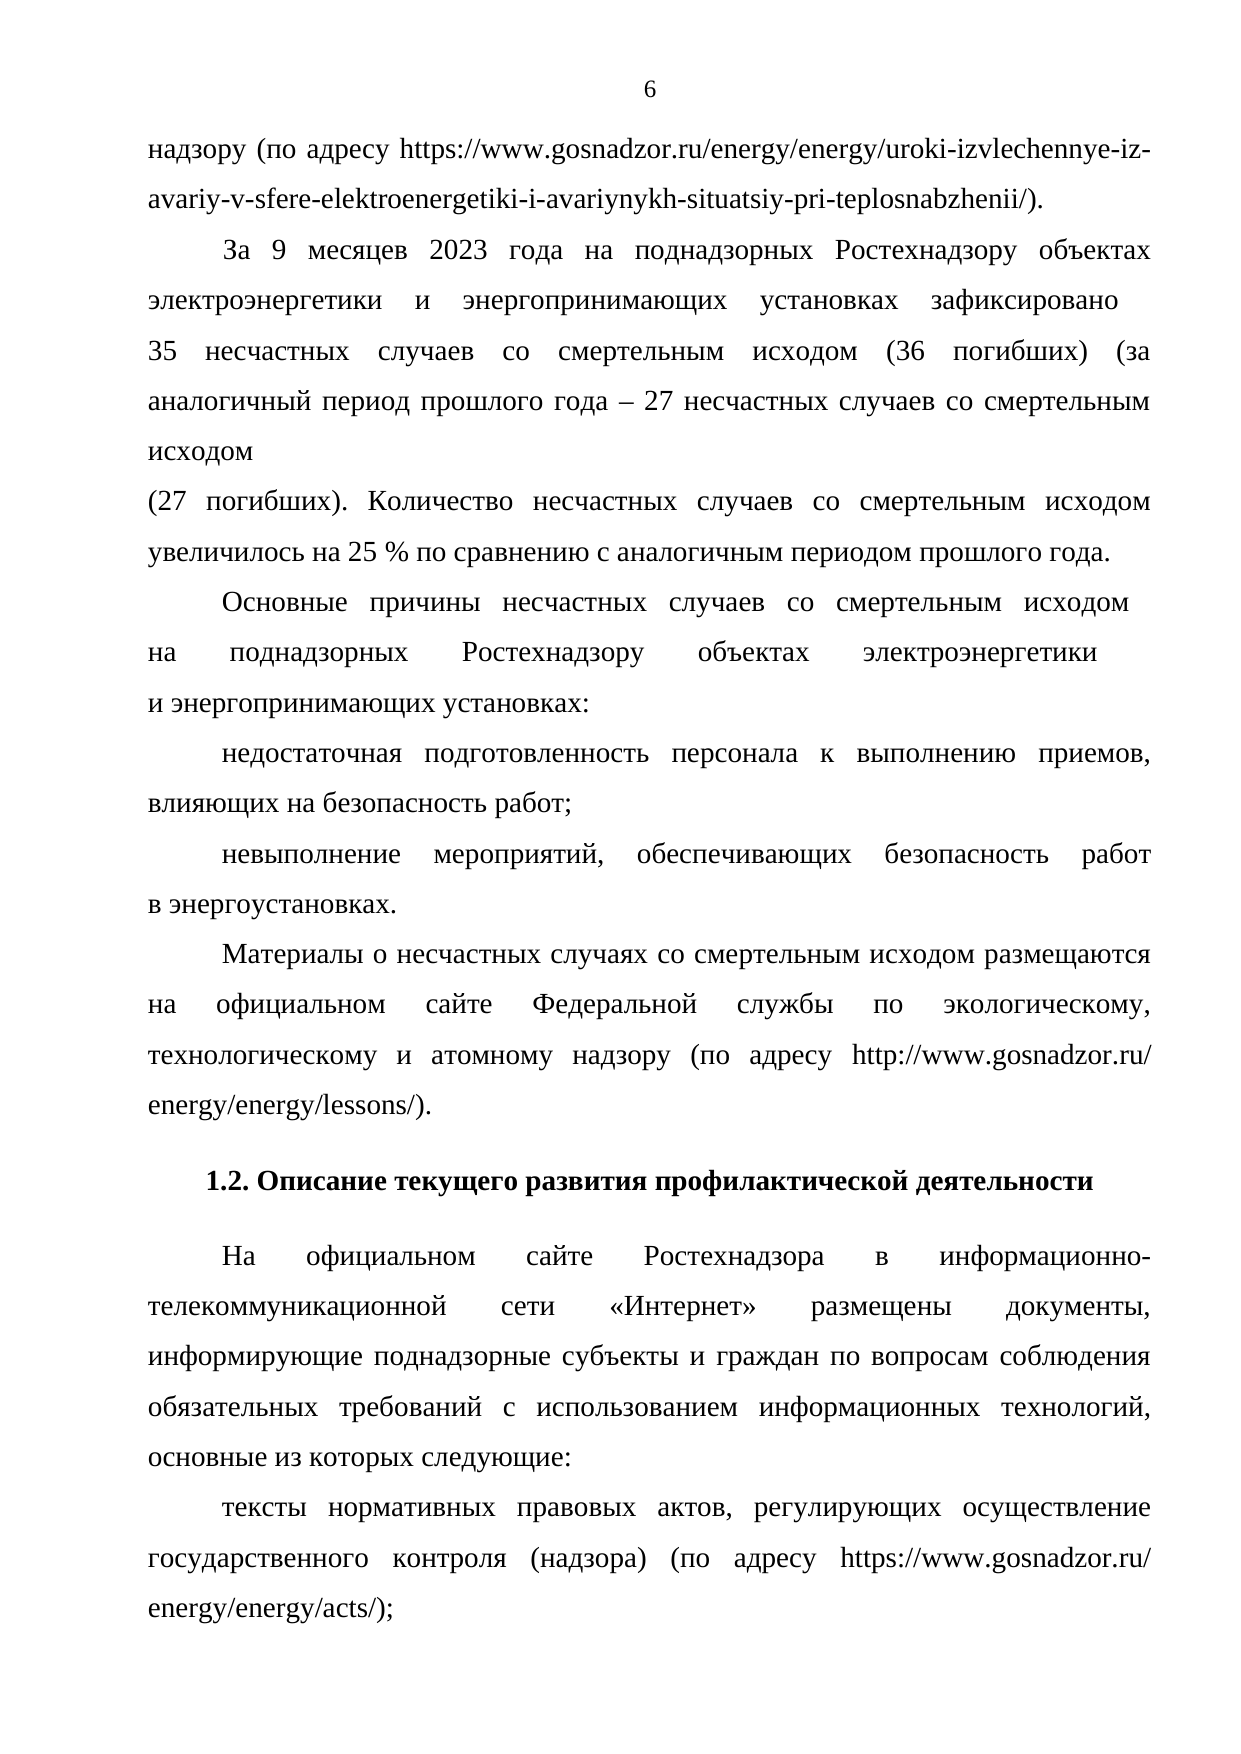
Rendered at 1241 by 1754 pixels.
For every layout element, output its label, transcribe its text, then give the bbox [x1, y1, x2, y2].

text тексты нормативных правовых актов, регулирующих осуществление государственного контроля (надзора) (по адресу https://www.gosnadzor.ru/ energy/energy/acts/); [148, 1489, 1152, 1624]
text На официальном сайте Ростехнадзора в информационно-телекоммуникационной сети «Интернет» размещены документы, информирующие поднадзорные субъекты и граждан по вопросам соблюдения обязательных требований с использованием информационных технологий, основные из которых следующие: [148, 1238, 1152, 1473]
text Основные причины несчастных случаев со смертельным исходом на поднадзорных Ростехнадзору объектах электроэнергетики и энергопринимающих установках: [148, 584, 1152, 718]
text невыполнение мероприятий, обеспечивающих безопасность работ в энергоустановках. [148, 836, 1152, 919]
subtitle 1.2. Описание текущего развития профилактической деятельности [148, 1163, 1152, 1196]
text недостаточная подготовленность персонала к выполнению приемов, влияющих на безопасность работ; [148, 735, 1152, 819]
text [148, 131, 1152, 215]
text Материалы о несчастных случаях со смертельным исходом размещаются на официальном сайте Федеральной службы по экологическому, технологическому и атомному надзору (по адресу http://www.gosnadzor.ru/ energy/energy/lessons/). [148, 936, 1152, 1121]
text За 9 месяцев 2023 года на поднадзорных Ростехнадзору объектах электроэнергетики и энергопринимающих установках зафиксировано 35 несчастных случаев со смертельным исходом (36 погибших) (за аналогичный период прошлого года – 27 несчастных случаев со смертельным исходом (27 погибших). Количество несчастных случаев со смертельным исходом увеличилось на 25 % по сравнению с аналогичным периодом прошлого года. [148, 232, 1152, 567]
